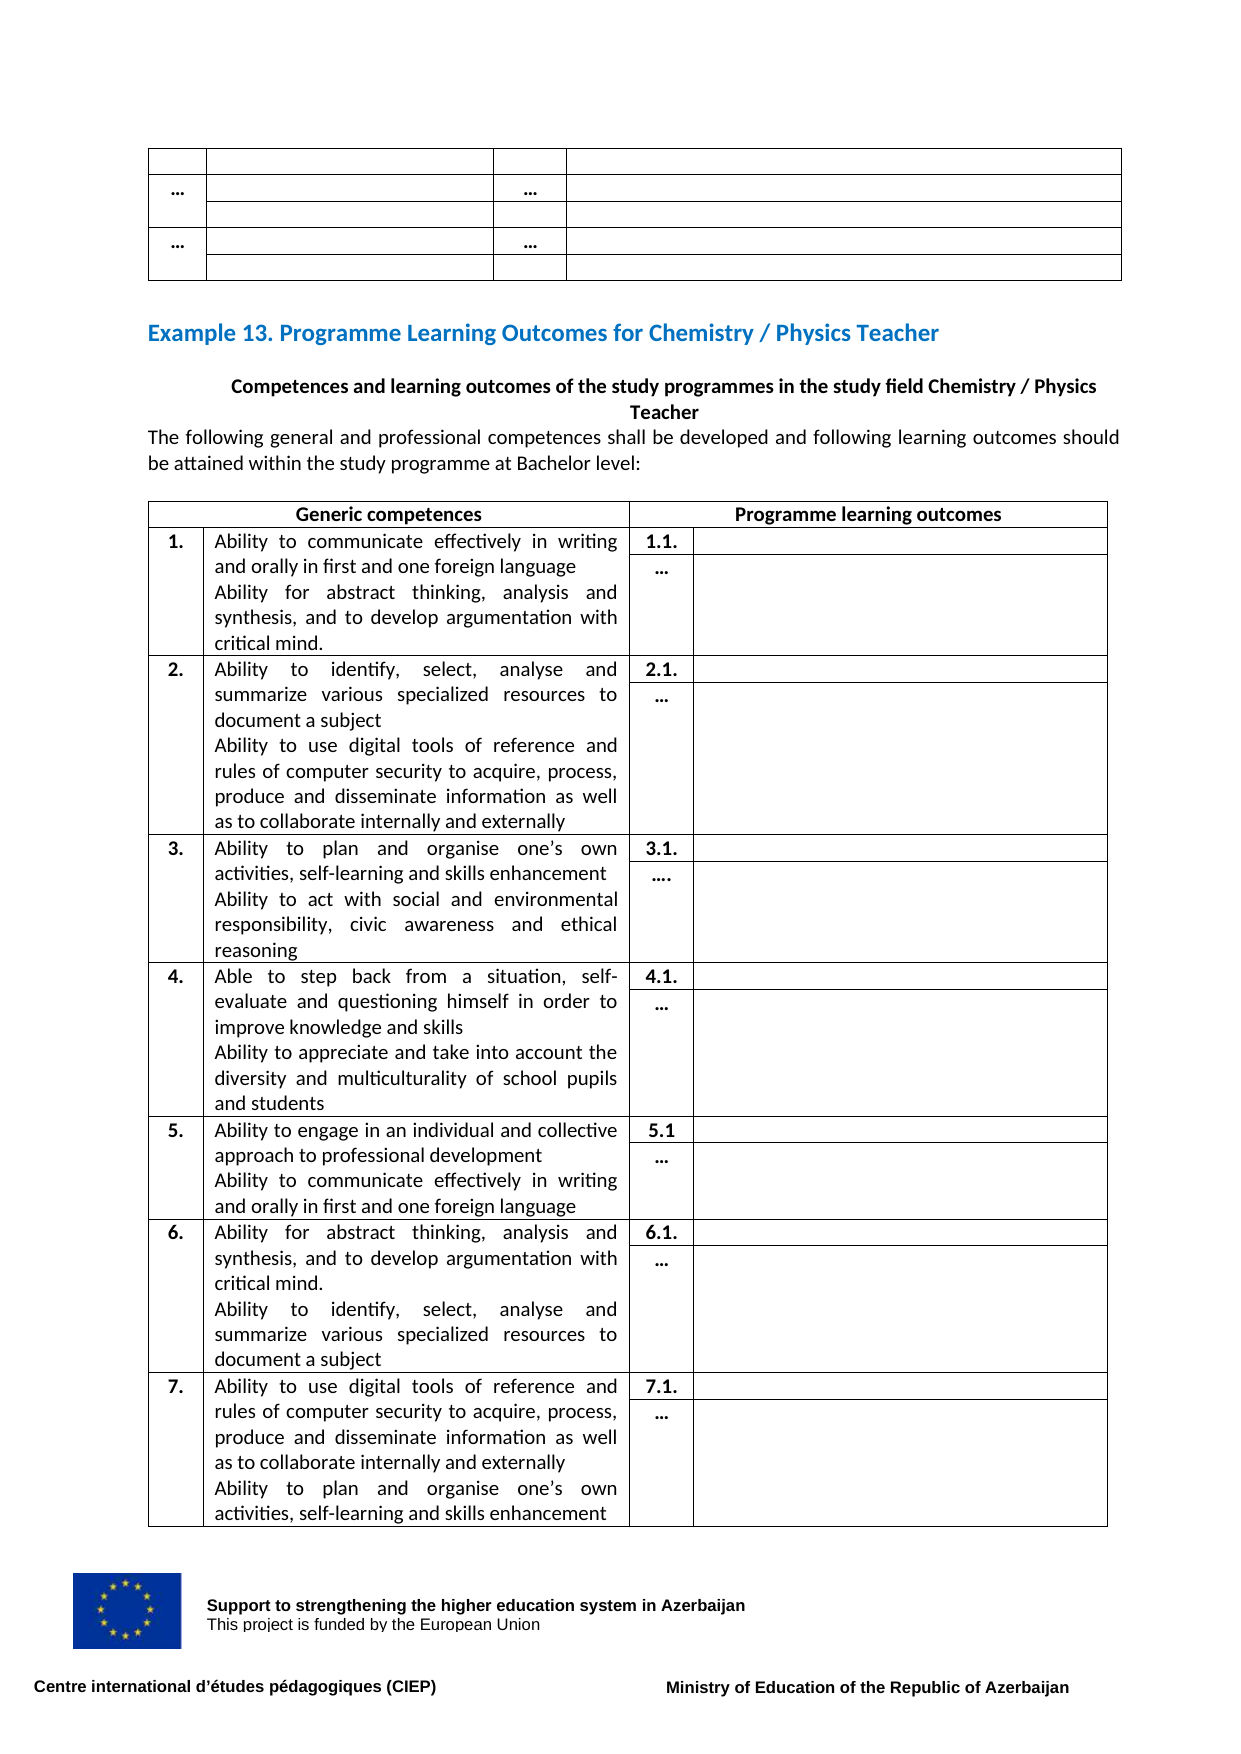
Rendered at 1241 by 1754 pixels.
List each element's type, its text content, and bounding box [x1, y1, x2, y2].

table_cell [494, 255, 566, 280]
table_cell [694, 835, 1107, 861]
table_cell 7. [149, 1373, 203, 1526]
table_cell 2. [149, 656, 203, 834]
text Competences and learning outcomes of the study programmes in the study field Chemistry / Physics Teacher [207, 373, 1122, 424]
table_cell Ability to use digital tools of reference and rules of computer security to acquire, process, produce and disseminate information as well as to collaborate internally and externally Ability to plan and organise one’s own activities, self-learning and skills enhancement [204, 1373, 629, 1526]
table_cell [694, 1373, 1107, 1398]
table_cell 6.1. [630, 1220, 693, 1245]
table_cell … [630, 683, 693, 834]
table_cell [207, 202, 493, 227]
table_cell [207, 255, 493, 280]
table_cell Ability to plan and organise one’s own activities, self-learning and skills enhancement Ability to act with social and environmental responsibility, civic awareness and ethical reasoning [204, 835, 629, 962]
table_cell 1.1. [630, 528, 693, 553]
table_cell [567, 175, 1121, 201]
picture [73, 1573, 182, 1649]
table_cell 2.1. [630, 656, 693, 682]
table_cell [694, 555, 1107, 655]
table_cell Ability to engage in an individual and collective approach to professional development Ability to communicate effectively in writing and orally in first and one foreign language [204, 1117, 629, 1218]
table_cell 7.1. [630, 1373, 693, 1398]
table_cell 4. [149, 963, 203, 1116]
table_cell [694, 528, 1107, 553]
table_cell 5. [149, 1117, 203, 1218]
table_cell [694, 990, 1107, 1116]
table_cell … [630, 1143, 693, 1218]
table_cell 3.1. [630, 835, 693, 861]
table_header Generic competences [149, 502, 629, 527]
table_cell … [149, 228, 206, 280]
table_cell [694, 963, 1107, 989]
table_cell … [630, 1246, 693, 1372]
table_cell … [494, 228, 566, 253]
table_cell [694, 1117, 1107, 1142]
text The following general and professional competences shall be developed and following learning outcomes should be attained within the study programme at Bachelor level: [148, 424, 1122, 475]
table_cell … [149, 175, 206, 227]
table_cell 1. [149, 528, 203, 655]
table_cell 5.1 [630, 1117, 693, 1142]
table_cell 3. [149, 835, 203, 962]
table_header Programme learning outcomes [630, 502, 1107, 527]
table_cell [567, 149, 1121, 174]
table_cell [494, 149, 566, 174]
table_cell [694, 1220, 1107, 1245]
text Example 13. Programme Learning Outcomes for Chemistry / Physics Teacher [148, 317, 1122, 348]
table_cell [694, 1246, 1107, 1372]
table_cell … [494, 175, 566, 201]
table_cell Ability for abstract thinking, analysis and synthesis, and to develop argumentation with critical mind. Ability to identify, select, analyse and summarize various specialized resources to document a subject [204, 1220, 629, 1372]
table_cell [567, 202, 1121, 227]
table_cell 6. [149, 1220, 203, 1372]
table_cell Ability to communicate effectively in writing and orally in first and one foreign language Ability for abstract thinking, analysis and synthesis, and to develop argumentation with critical mind. [204, 528, 629, 655]
table_cell … [630, 555, 693, 655]
table_cell [694, 683, 1107, 834]
table_cell … [630, 990, 693, 1116]
table_cell [694, 862, 1107, 962]
table_cell [567, 255, 1121, 280]
table_cell [494, 202, 566, 227]
table_cell [694, 656, 1107, 682]
table_cell [207, 149, 493, 174]
table_cell … [630, 1400, 693, 1526]
table_cell Ability to identify, select, analyse and summarize various specialized resources to document a subject Ability to use digital tools of reference and rules of computer security to acquire, process, produce and disseminate information as well as to collaborate internally and externally [204, 656, 629, 834]
table_cell [207, 228, 493, 253]
table_cell Able to step back from a situation, self-evaluate and questioning himself in order to improve knowledge and skills Ability to appreciate and take into account the diversity and multiculturality of school pupils and students [204, 963, 629, 1116]
table_cell …. [630, 862, 693, 962]
table_cell 4.1. [630, 963, 693, 989]
table_cell [207, 175, 493, 201]
table_cell [567, 228, 1121, 253]
table_cell [694, 1143, 1107, 1218]
table_cell … [149, 149, 206, 174]
table_cell [694, 1400, 1107, 1526]
